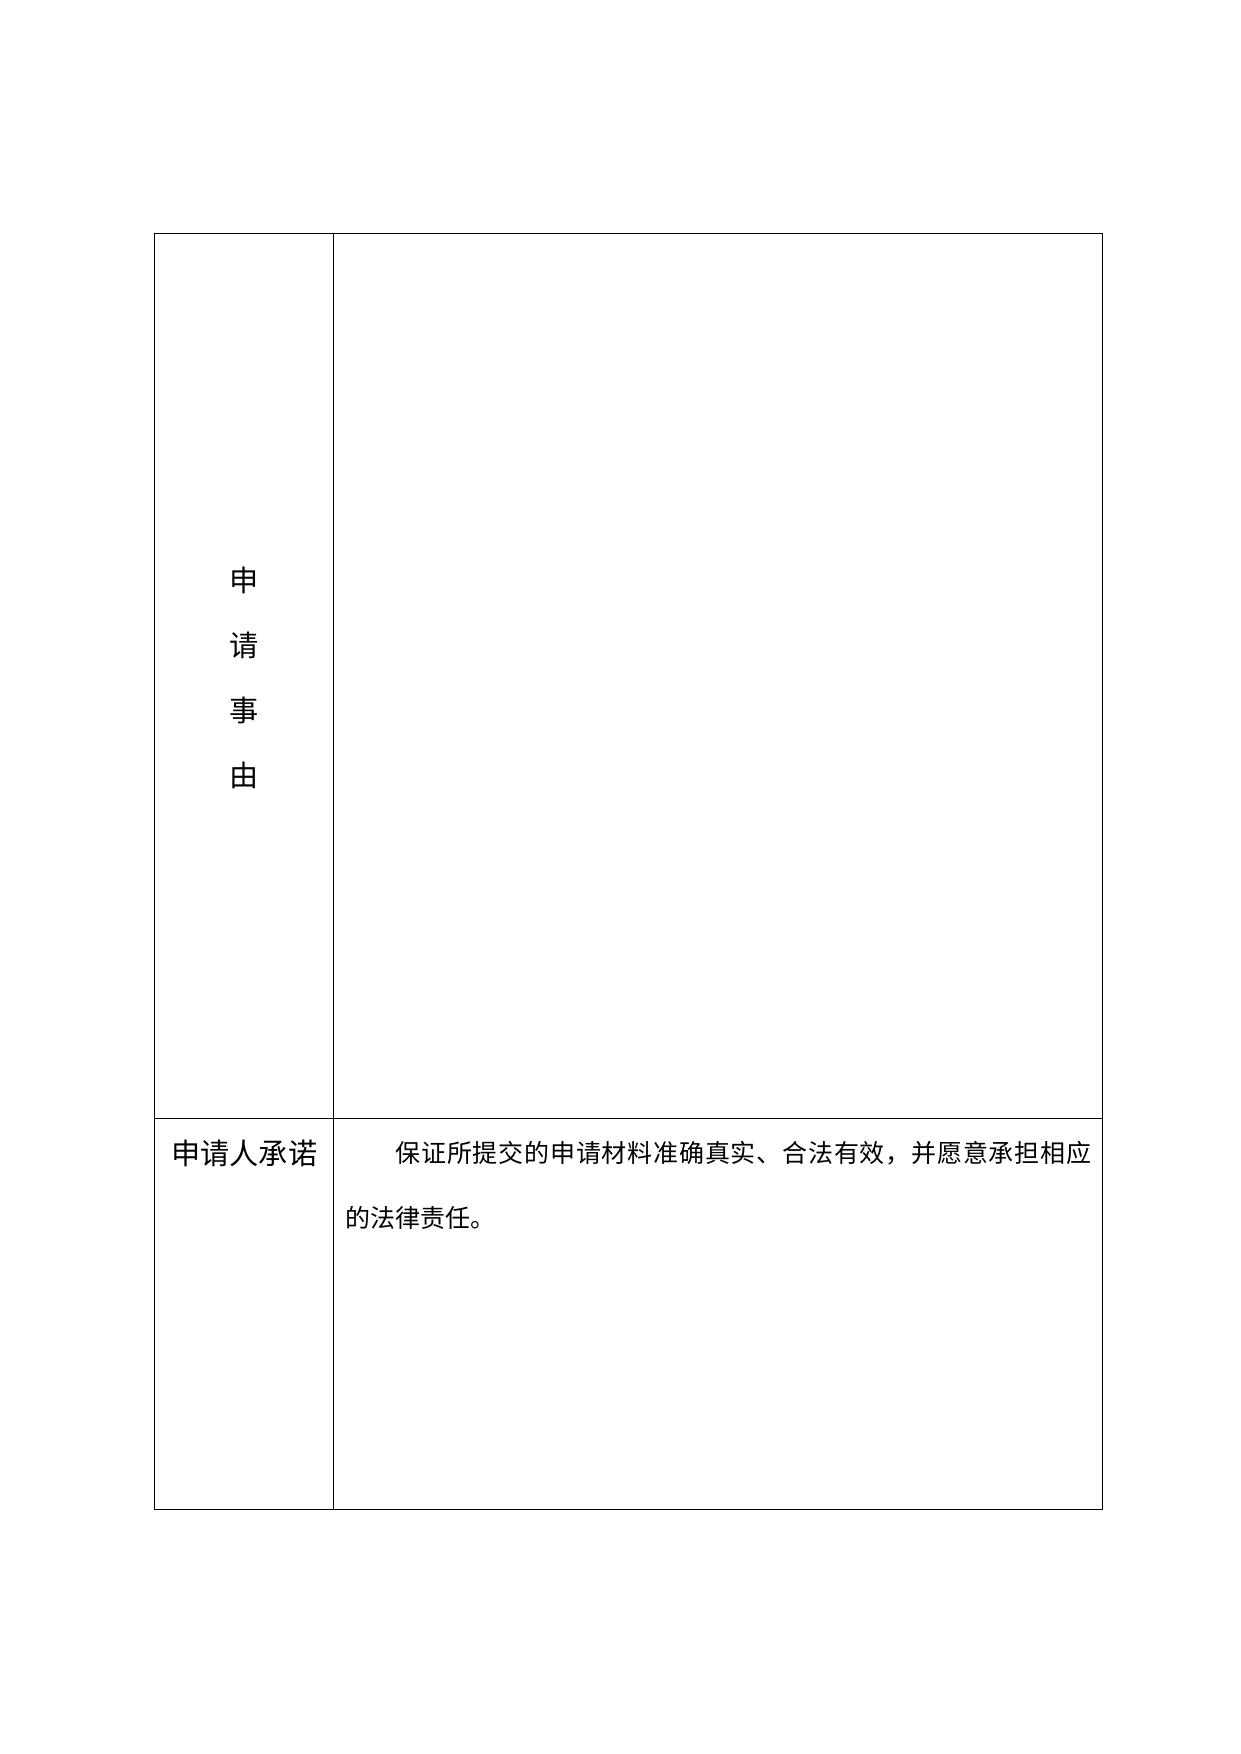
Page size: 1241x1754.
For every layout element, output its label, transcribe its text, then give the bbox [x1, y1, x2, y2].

table_cell 申请人承诺 [155, 1119, 333, 1509]
table_cell [334, 234, 1102, 1118]
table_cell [334, 1119, 1102, 1509]
table_cell 申 请 事 由 [155, 234, 333, 1118]
